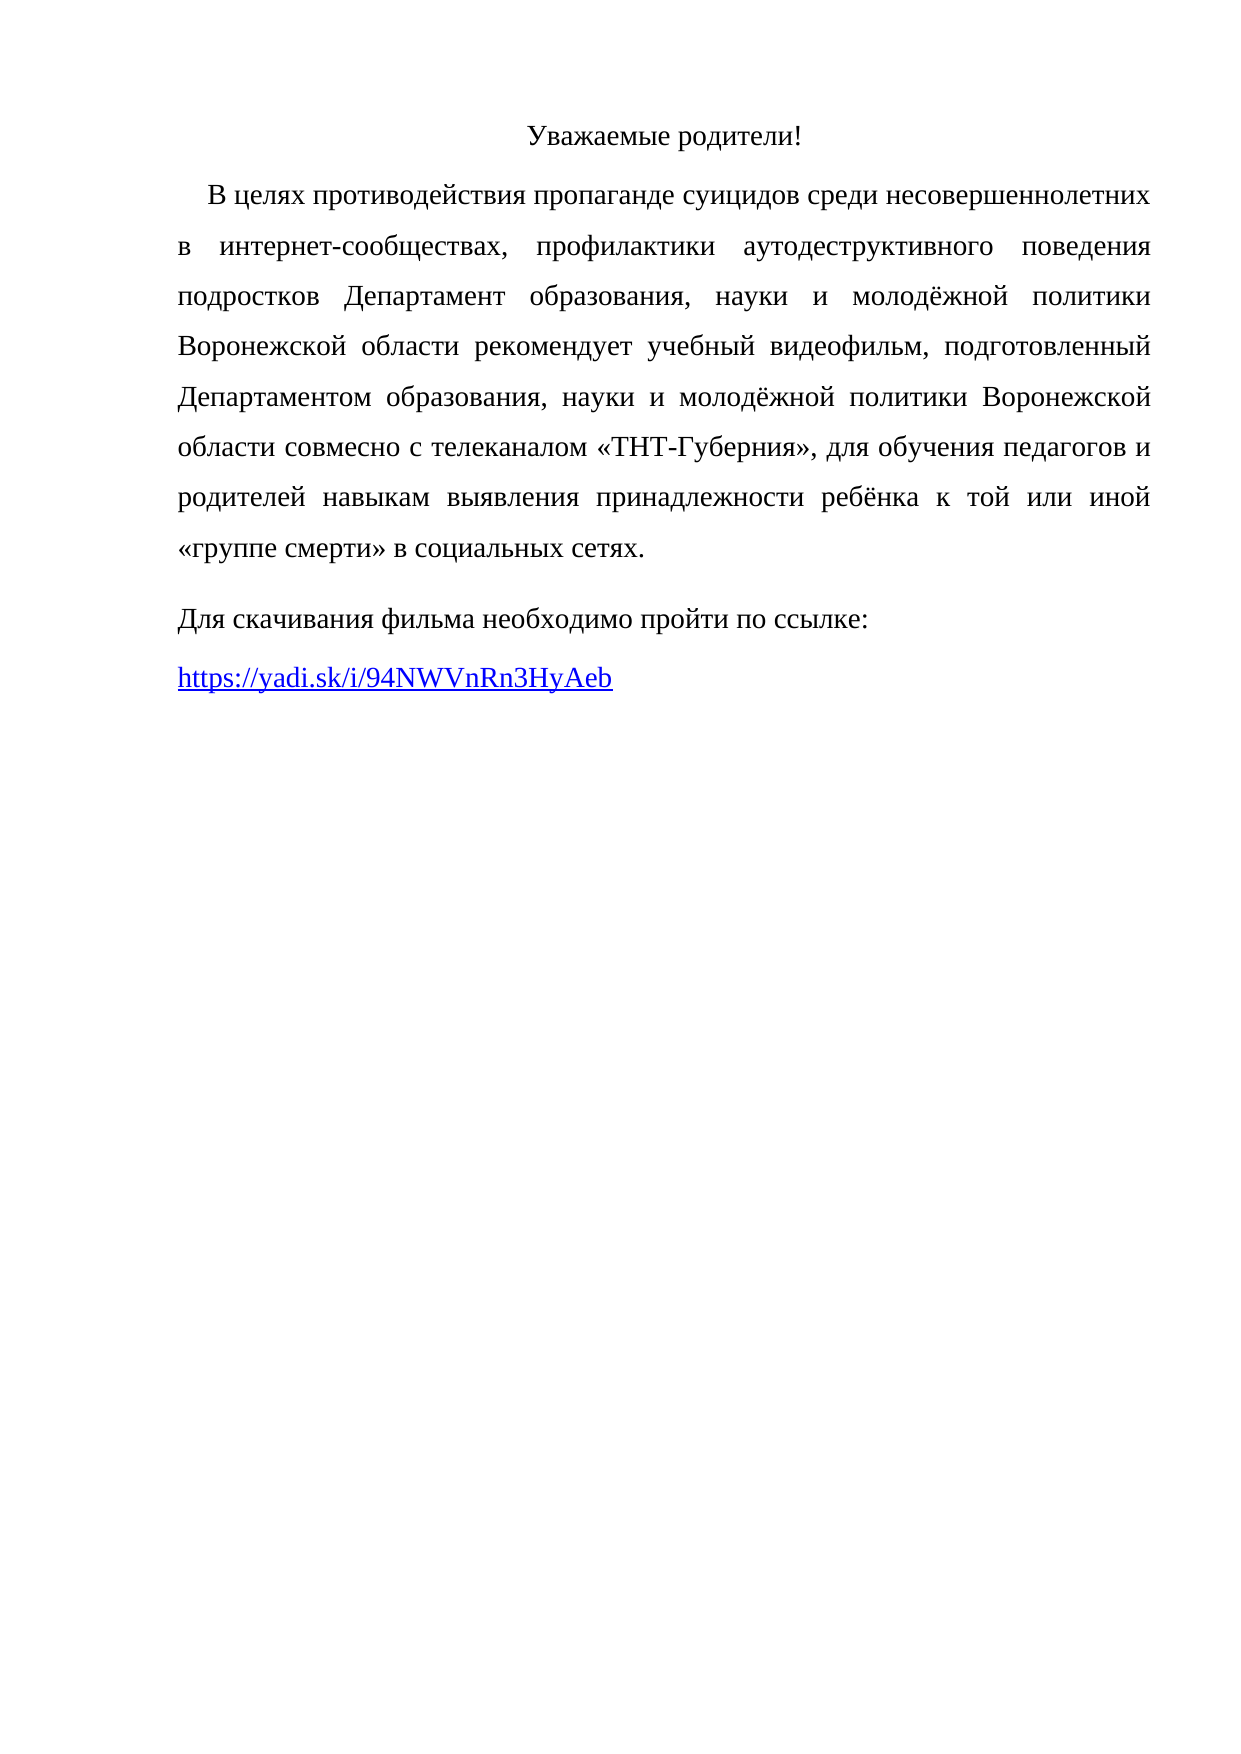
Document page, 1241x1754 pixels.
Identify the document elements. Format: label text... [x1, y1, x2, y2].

text В целях противодействия пропаганде суицидов среди несовершеннолетних в интернет-сообществах, профилактики аутодеструктивного поведения подростков Департамент образования, науки и молодёжной политики Воронежской области рекомендует учебный видеофильм, подготовленный Департаментом образования, науки и молодёжной политики Воронежской области совмесно с телеканалом «ТНТ-Губерния», для обучения педагогов и родителей навыкам выявления принадлежности ребёнка к той или иной «группе смерти» в социальных сетях. [177, 177, 1152, 563]
text Уважаемые родители! [177, 118, 1152, 152]
text Для скачивания фильма необходимо пройти по ссылке: [177, 601, 1152, 634]
text https://yadi.sk/i/94NWVnRn3HyAeb [177, 660, 1152, 694]
